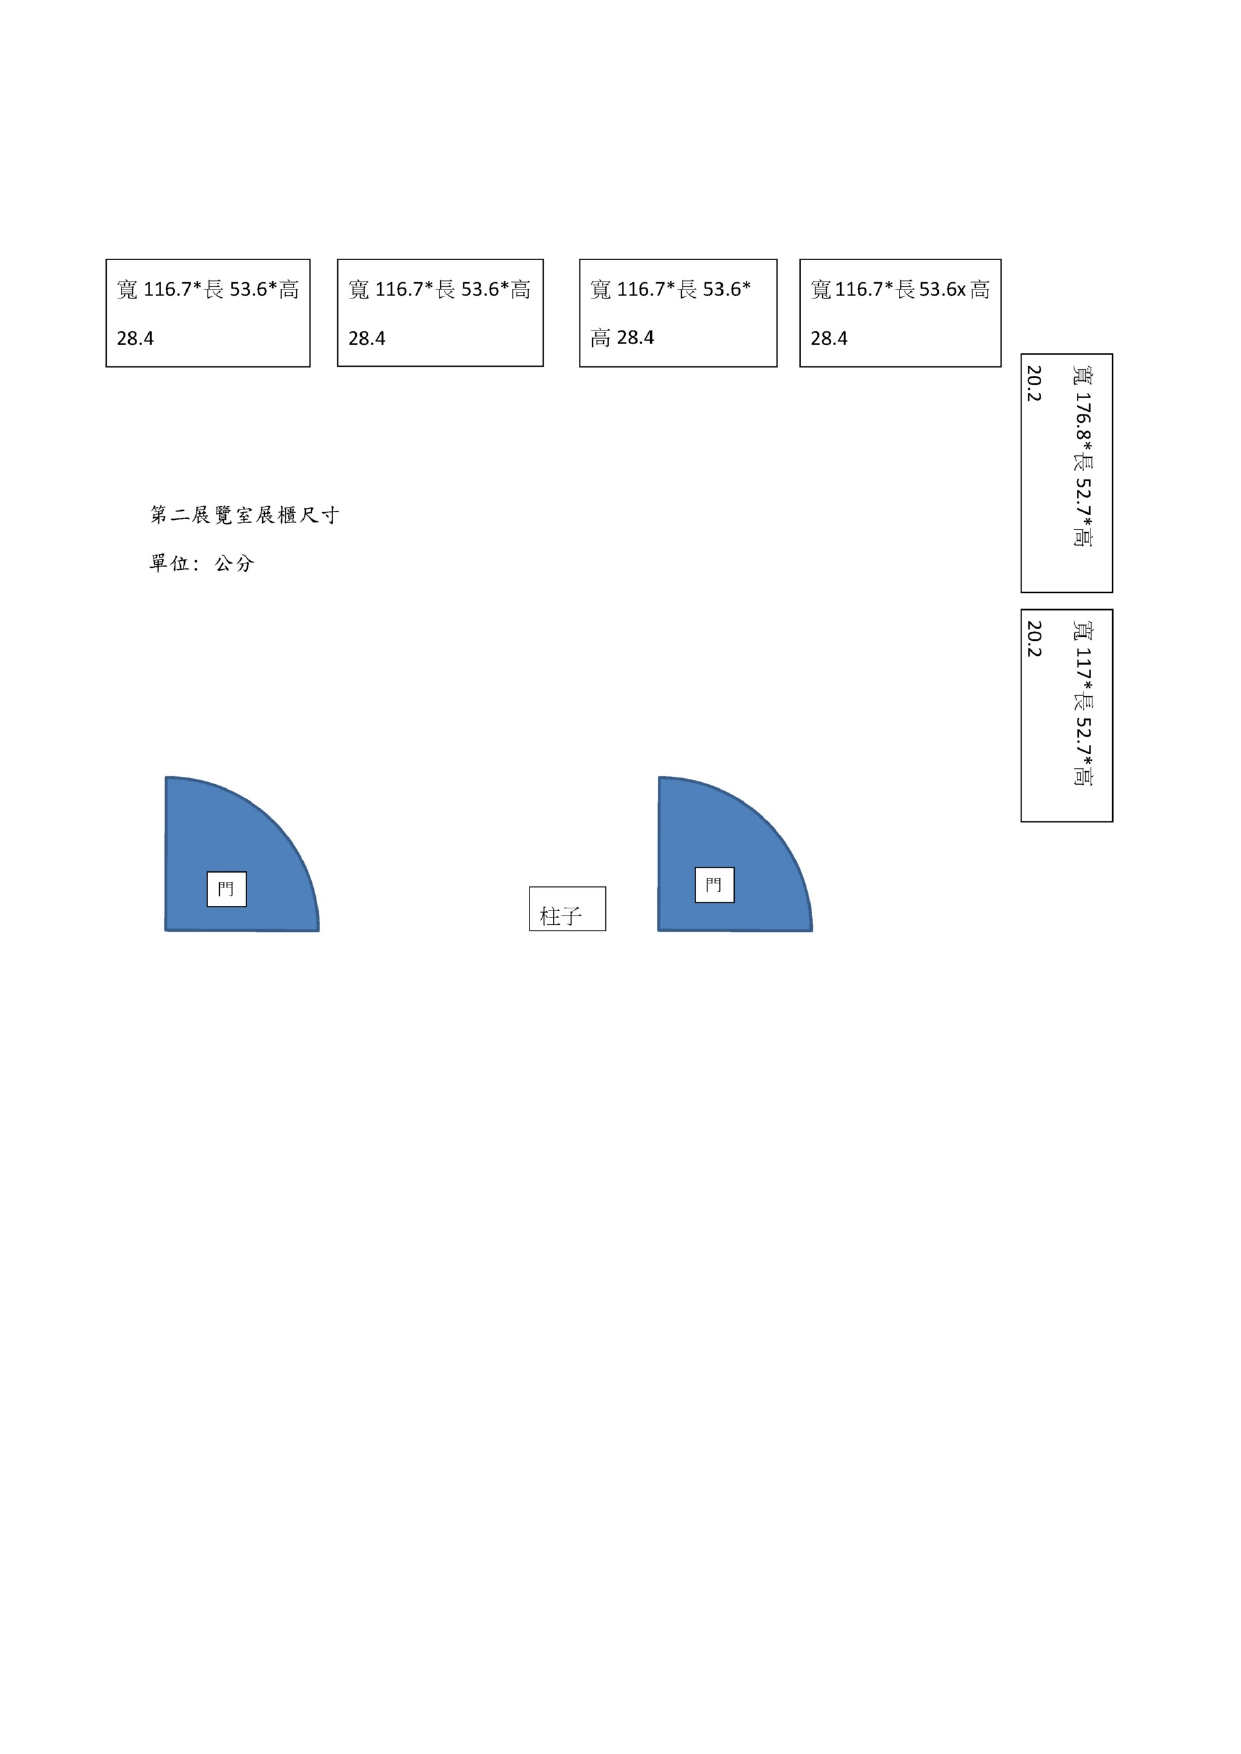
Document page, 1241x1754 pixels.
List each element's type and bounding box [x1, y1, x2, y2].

picture [42, 154, 1172, 954]
